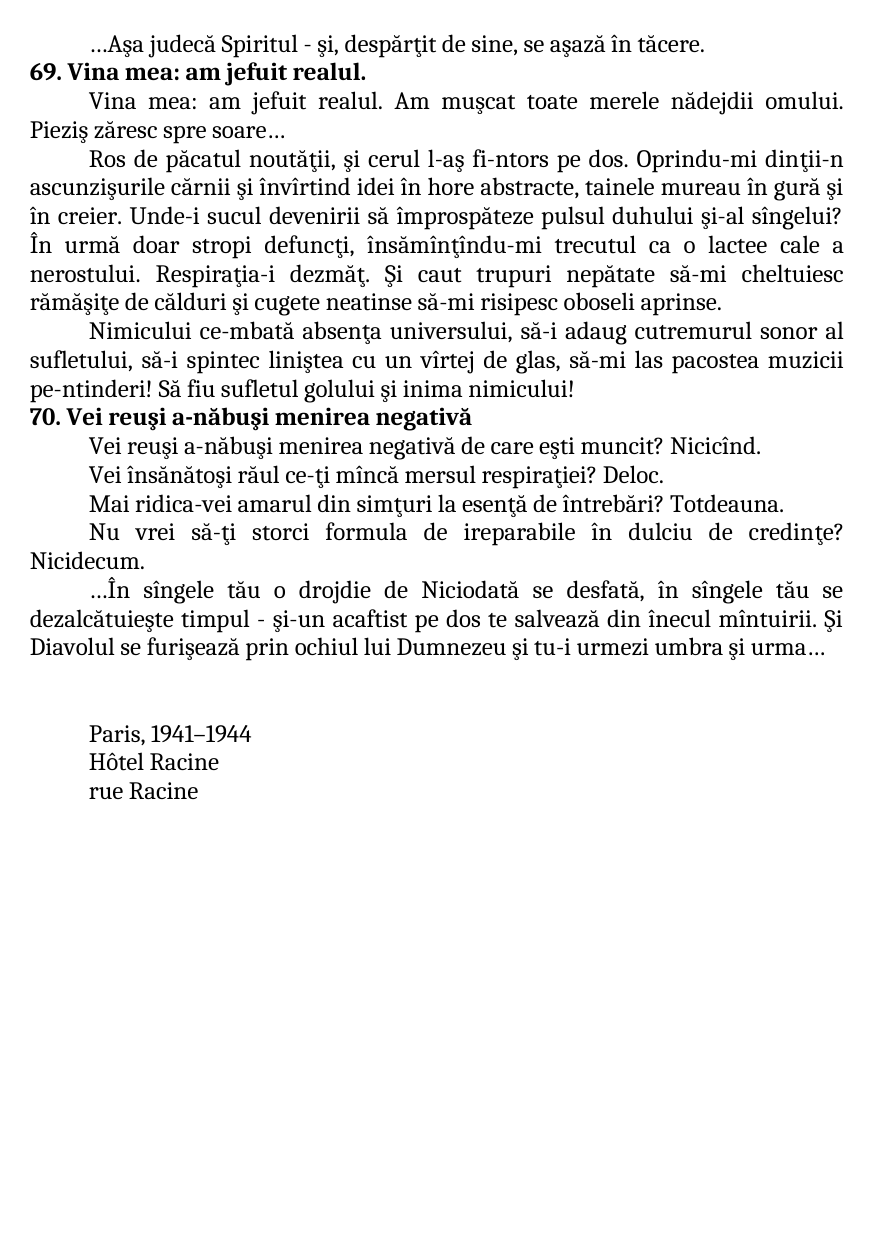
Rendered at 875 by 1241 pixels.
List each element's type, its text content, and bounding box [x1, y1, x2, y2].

text Vei reuşi a-năbuşi menirea negativă de care eşti muncit? Nicicînd. [29, 432, 844, 461]
text Vina mea: am jefuit realul. Am muşcat toate merele nădejdii omului. Pieziş zăresc spre soare… [29, 87, 844, 144]
text Nimicului ce-mbată absenţa universului, să-i adaug cutremurul sonor al sufletului, să-i spintec liniştea cu un vîrtej de glas, să-mi las pacostea muzicii pe-ntinderi! Să fiu sufletul golului şi inima nimicului! [29, 317, 844, 403]
text Nu vrei să-ţi storci formula de ireparabile în dulciu de credinţe? Nicidecum. [29, 518, 844, 576]
text Vei însănătoşi răul ce-ţi mîncă mersul respiraţiei? Deloc. [29, 461, 844, 489]
subtitle 70. Vei reuşi a-năbuşi menirea negativă [29, 403, 844, 432]
text Mai ridica-vei amarul din simţuri la esenţă de întrebări? Totdeauna. [29, 489, 844, 518]
text Paris, 1941–1944 [29, 719, 844, 748]
text …În sîngele tău o drojdie de Niciodată se desfată, în sîngele tău se dezalcătuieşte timpul - şi-un acaftist pe dos te salvează din înecul mîntuirii. Şi Diavolul se furişează prin ochiul lui Dumnezeu şi tu-i urmezi umbra şi urma… [29, 576, 844, 662]
text …Aşa judecă Spiritul - şi, despărţit de sine, se aşază în tăcere. [29, 29, 844, 58]
text Hôtel Racine [29, 748, 844, 777]
text rue Racine [29, 777, 844, 806]
subtitle 69. Vina mea: am jefuit realul. [29, 58, 844, 87]
text Ros de păcatul noutăţii, şi cerul l-aş fi-ntors pe dos. Oprindu-mi dinţii-n ascunzişurile cărnii şi învîrtind idei în hore abstracte, tainele mureau în gură şi în creier. Unde-i sucul devenirii să împrospăteze pulsul duhului şi-al sîngelui? În urmă doar stropi defuncţi, însămînţîndu-mi trecutul ca o lactee cale a nerostului. Respiraţia-i dezmăţ. Şi caut trupuri nepătate să-mi cheltuiesc rămăşiţe de călduri şi cugete neatinse să-mi risipesc oboseli aprinse. [29, 144, 844, 317]
